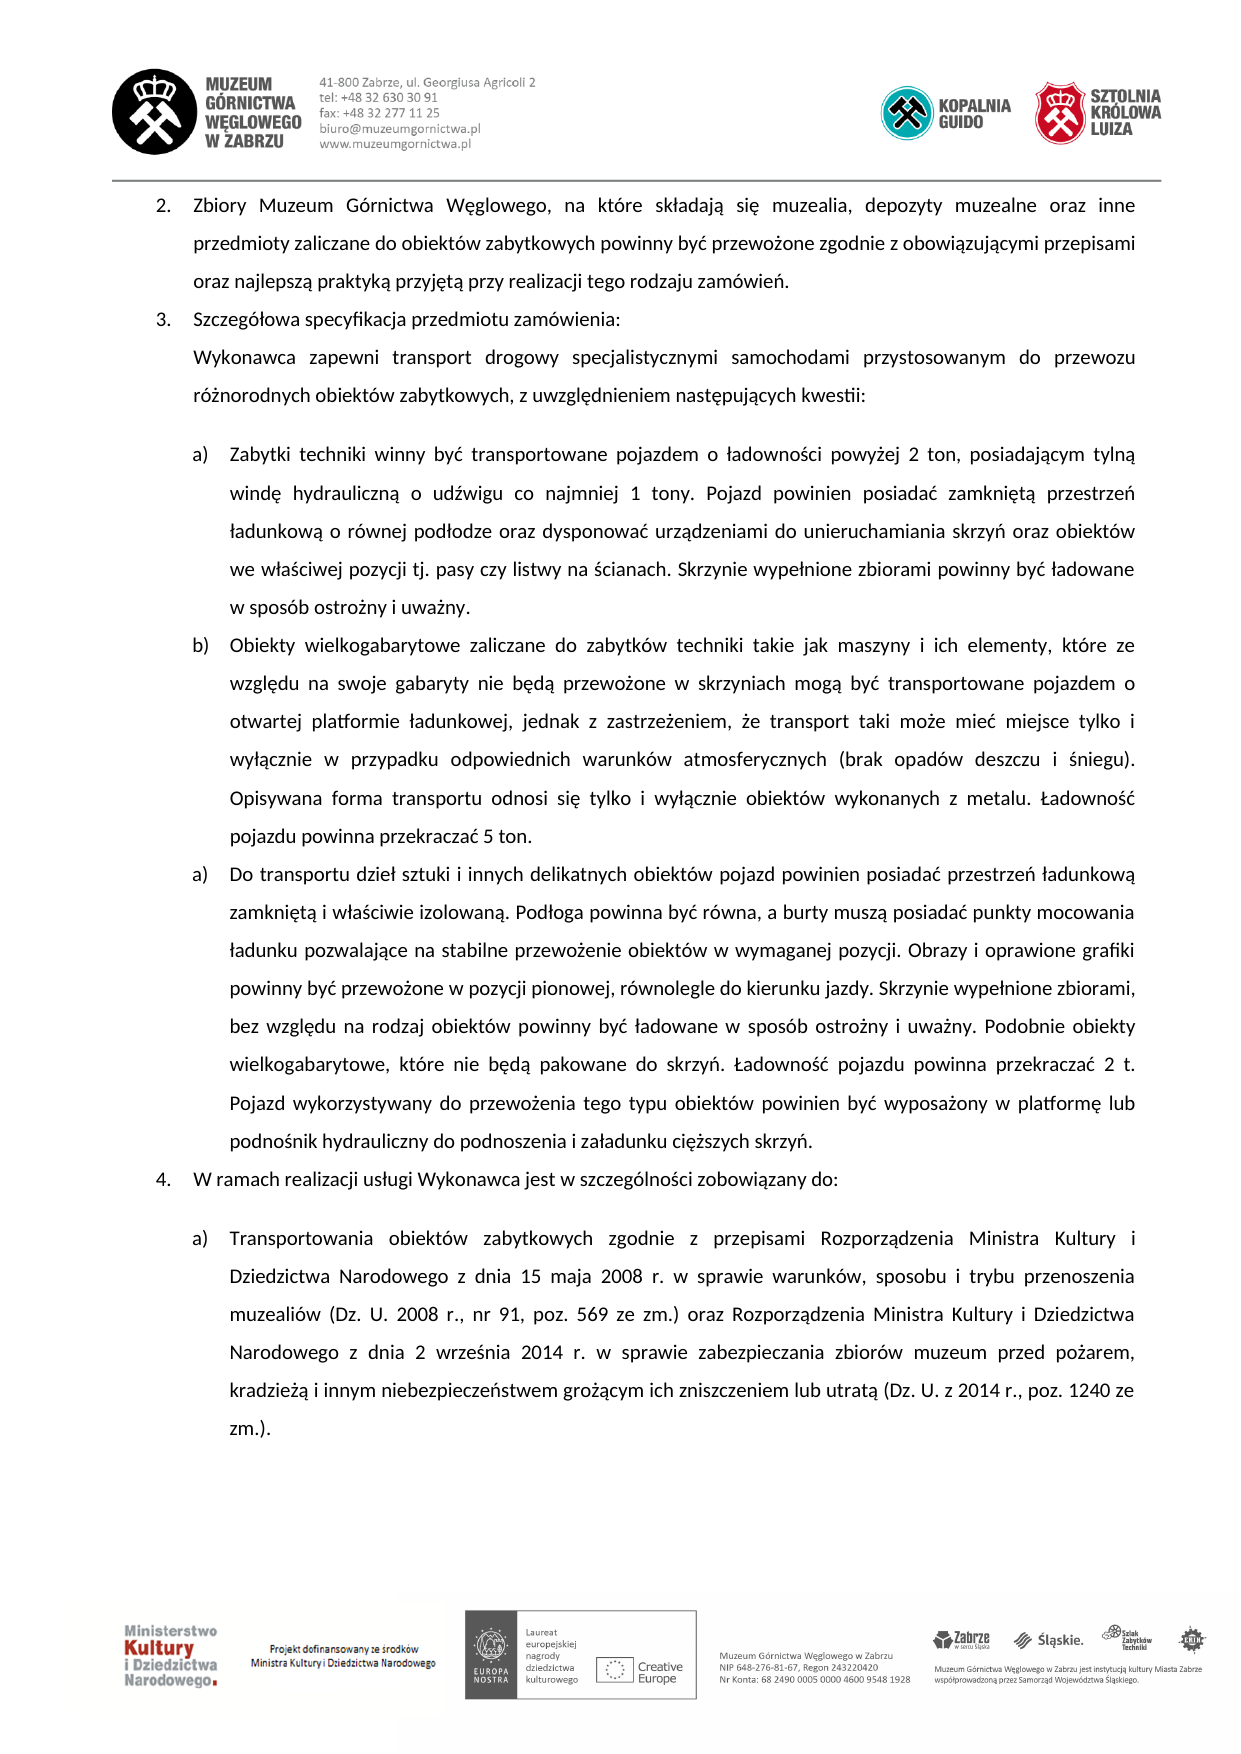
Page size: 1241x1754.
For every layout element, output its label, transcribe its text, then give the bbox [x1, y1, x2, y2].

list Zabytki techniki winny być transportowane pojazdem o ładowności powyżej 2 ton, posiadającym tylną windę hydrauliczną o udźwigu co najmniej 1 tony. Pojazd powinien posiadać zamkniętą przestrzeń ładunkową o równej podłodze oraz dysponować urządzeniami do unieruchamiania skrzyń oraz obiektów we właściwej pozycji tj. pasy czy listwy na ścianach. Skrzynie wypełnione zbiorami powinny być ładowane w sposób ostrożny i uważny. [192, 442, 1137, 619]
picture [68, 1592, 1241, 1754]
list Szczegółowa specyfikacja przedmiotu zamówienia: [156, 306, 1137, 332]
list Do transportu dzieł sztuki i innych delikatnych obiektów pojazd powinien posiadać przestrzeń ładunkową zamkniętą i właściwie izolowaną. Podłoga powinna być równa, a burty muszą posiadać punkty mocowania ładunku pozwalające na stabilne przewożenie obiektów w wymaganej pozycji. Obrazy i oprawione grafiki powinny być przewożone w pozycji pionowej, równolegle do kierunku jazdy. Skrzynie wypełnione zbiorami, bez względu na rodzaj obiektów powinny być ładowane w sposób ostrożny i uważny. Podobnie obiekty wielkogabarytowe, które nie będą pakowane do skrzyń. Ładowność pojazdu powinna przekraczać 2 t. Pojazd wykorzystywany do przewożenia tego typu obiektów powinien być wyposażony w platformę lub podnośnik hydrauliczny do podnoszenia i załadunku cięższych skrzyń. [192, 861, 1137, 1153]
list Wykonawca zapewni transport drogowy specjalistycznymi samochodami przystosowanym do przewozu różnorodnych obiektów zabytkowych, z uwzględnieniem następujących kwestii: [193, 344, 1137, 408]
list Obiekty wielkogabarytowe zaliczane do zabytków techniki takie jak maszyny i ich elementy, które ze względu na swoje gabaryty nie będą przewożone w skrzyniach mogą być transportowane pojazdem o otwartej platformie ładunkowej, jednak z zastrzeżeniem, że transport taki może mieć miejsce tylko i wyłącznie w przypadku odpowiednich warunków atmosferycznych (brak opadów deszczu i śniegu). Opisywana forma transportu odnosi się tylko i wyłącznie obiektów wykonanych z metalu. Ładowność pojazdu powinna przekraczać 5 ton. [192, 632, 1137, 848]
list W ramach realizacji usługi Wykonawca jest w szczególności zobowiązany do: [156, 1166, 1137, 1191]
list Zbiory Muzeum Górnictwa Węglowego, na które składają się muzealia, depozyty muzealne oraz inne przedmioty zaliczane do obiektów zabytkowych powinny być przewożone zgodnie z obowiązującymi przepisami oraz najlepszą praktyką przyjętą przy realizacji tego rodzaju zamówień. [156, 192, 1137, 294]
picture [16, 1, 1241, 184]
list Transportowania obiektów zabytkowych zgodnie z przepisami Rozporządzenia Ministra Kultury i Dziedzictwa Narodowego z dnia 15 maja 2008 r. w sprawie warunków, sposobu i trybu przenoszenia muzealiów (Dz. U. 2008 r., nr 91, poz. 569 ze zm.) oraz Rozporządzenia Ministra Kultury i Dziedzictwa Narodowego z dnia 2 września 2014 r. w sprawie zabezpieczania zbiorów muzeum przed pożarem, kradzieżą i innym niebezpieczeństwem grożącym ich zniszczeniem lub utratą (Dz. U. z 2014 r., poz. 1240 ze zm.). [192, 1225, 1137, 1441]
